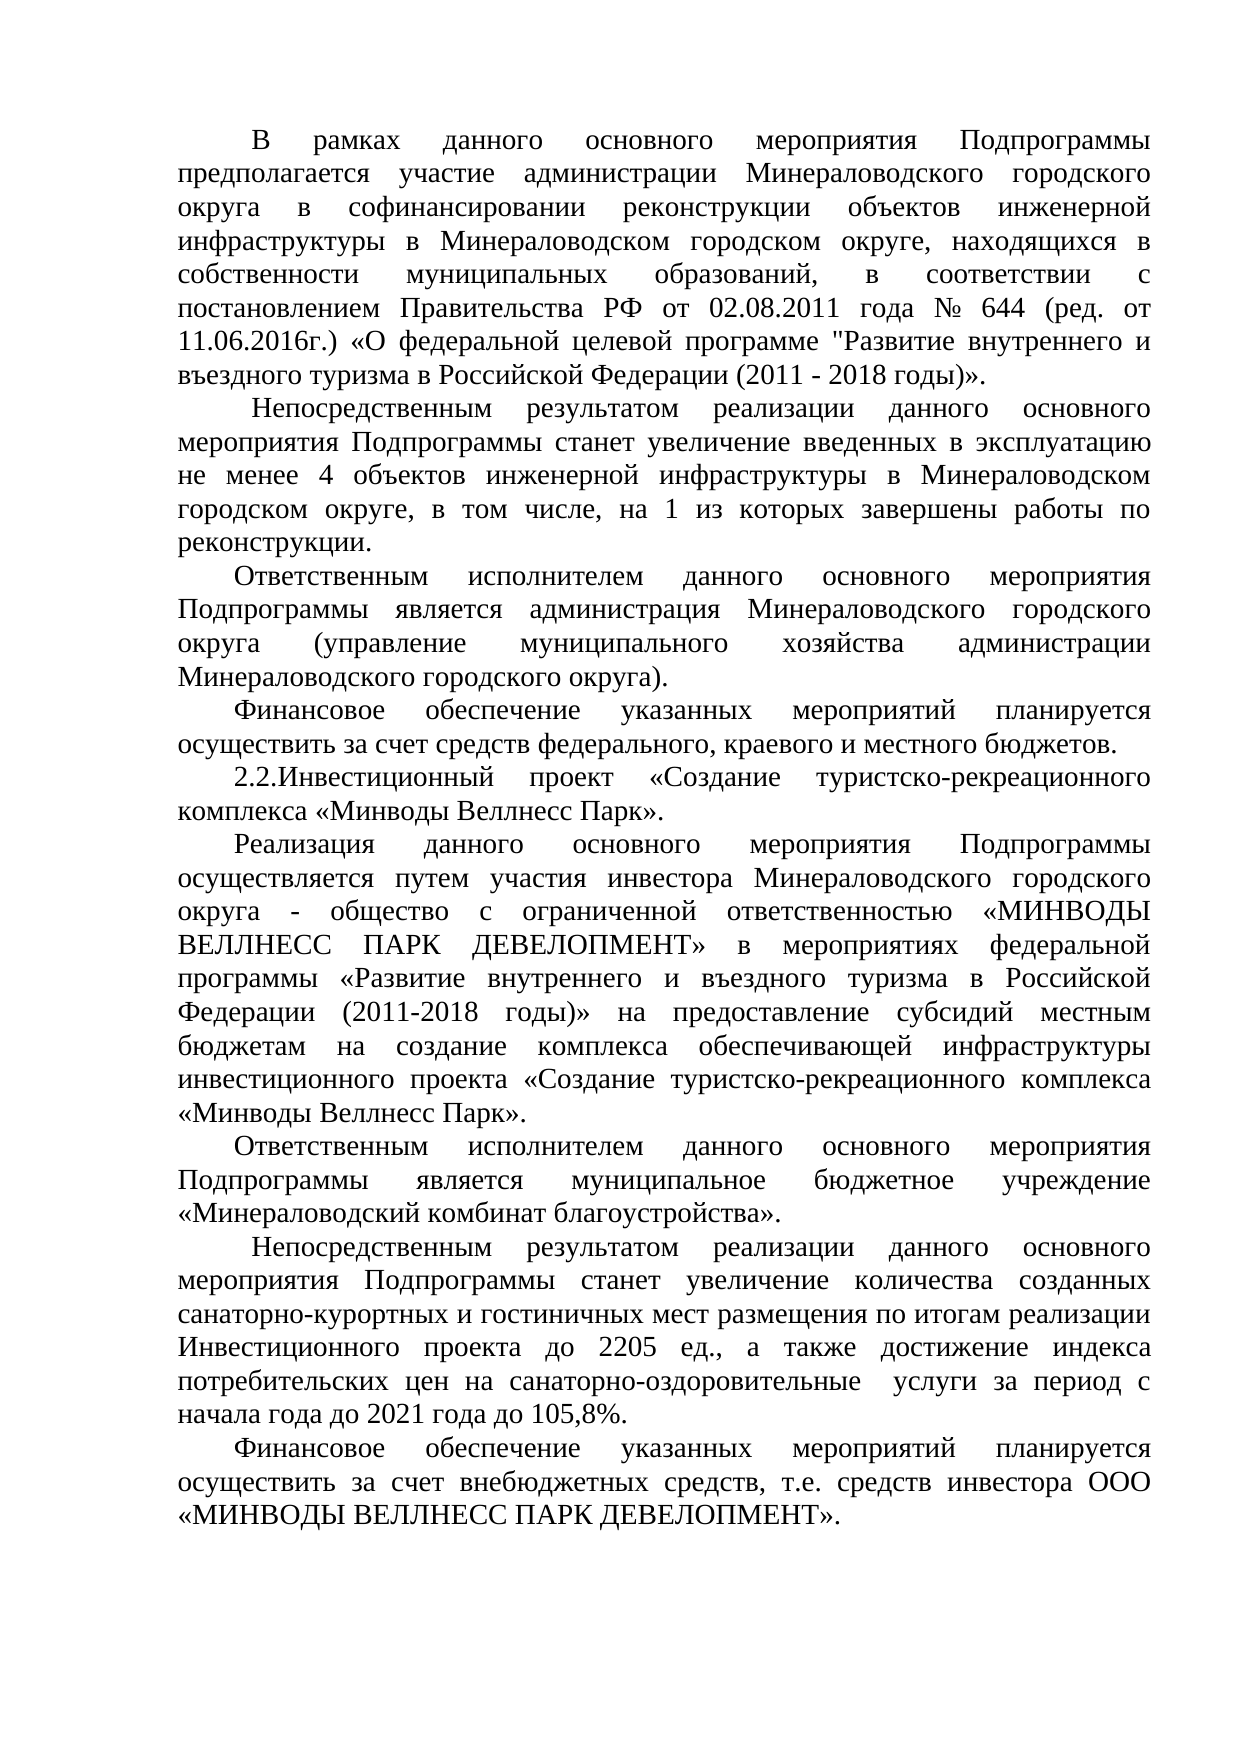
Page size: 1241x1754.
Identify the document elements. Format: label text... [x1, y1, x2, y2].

text В рамках данного основного мероприятия Подпрограммы предполагается участие администрации Минераловодского городского округа в софинансировании реконструкции объектов инженерной инфраструктуры в Минераловодском городском округе, находящихся в собственности муниципальных образований, в соответствии с постановлением Правительства РФ от 02.08.2011 года № 644 (ред. от 11.06.2016г.) «О федеральной целевой программе "Развитие внутреннего и въездного туризма в Российской Федерации (2011 - 2018 годы)». [177, 122, 1152, 390]
text Непосредственным результатом реализации данного основного мероприятия Подпрограммы станет увеличение количества созданных санаторно-курортных и гостиничных мест размещения по итогам реализации Инвестиционного проекта до 2205 ед., а также достижение индекса потребительских цен на санаторно-оздоровительные услуги за период с начала года до 2021 года до 105,8%. [177, 1229, 1152, 1430]
text Финансовое обеспечение указанных мероприятий планируется осуществить за счет средств федерального, краевого и местного бюджетов. [177, 692, 1152, 759]
text Реализация данного основного мероприятия Подпрограммы осуществляется путем участия инвестора Минераловодского городского округа - общество с ограниченной ответственностью «МИНВОДЫ ВЕЛЛНЕСС ПАРК ДЕВЕЛОПМЕНТ» в мероприятиях федеральной программы «Развитие внутреннего и въездного туризма в Российской Федерации (2011-2018 годы)» на предоставление субсидий местным бюджетам на создание комплекса обеспечивающей инфраструктуры инвестиционного проекта «Создание туристско-рекреационного комплекса «Минводы Веллнесс Парк». [177, 826, 1152, 1128]
text Ответственным исполнителем данного основного мероприятия Подпрограммы является муниципальное бюджетное учреждение «Минераловодский комбинат благоустройства». [177, 1128, 1152, 1229]
text 2.2.Инвестиционный проект «Создание туристско-рекреационного комплекса «Минводы Веллнесс Парк». [177, 759, 1152, 826]
text Финансовое обеспечение указанных мероприятий планируется осуществить за счет внебюджетных средств, т.е. средств инвестора ООО «МИНВОДЫ ВЕЛЛНЕСС ПАРК ДЕВЕЛОПМЕНТ». [177, 1430, 1152, 1531]
text Ответственным исполнителем данного основного мероприятия Подпрограммы является администрация Минераловодского городского округа (управление муниципального хозяйства администрации Минераловодского городского округа). [177, 558, 1152, 692]
text Непосредственным результатом реализации данного основного мероприятия Подпрограммы станет увеличение введенных в эксплуатацию не менее 4 объектов инженерной инфраструктуры в Минераловодском городском округе, в том числе, на 1 из которых завершены работы по реконструкции. [177, 390, 1152, 558]
